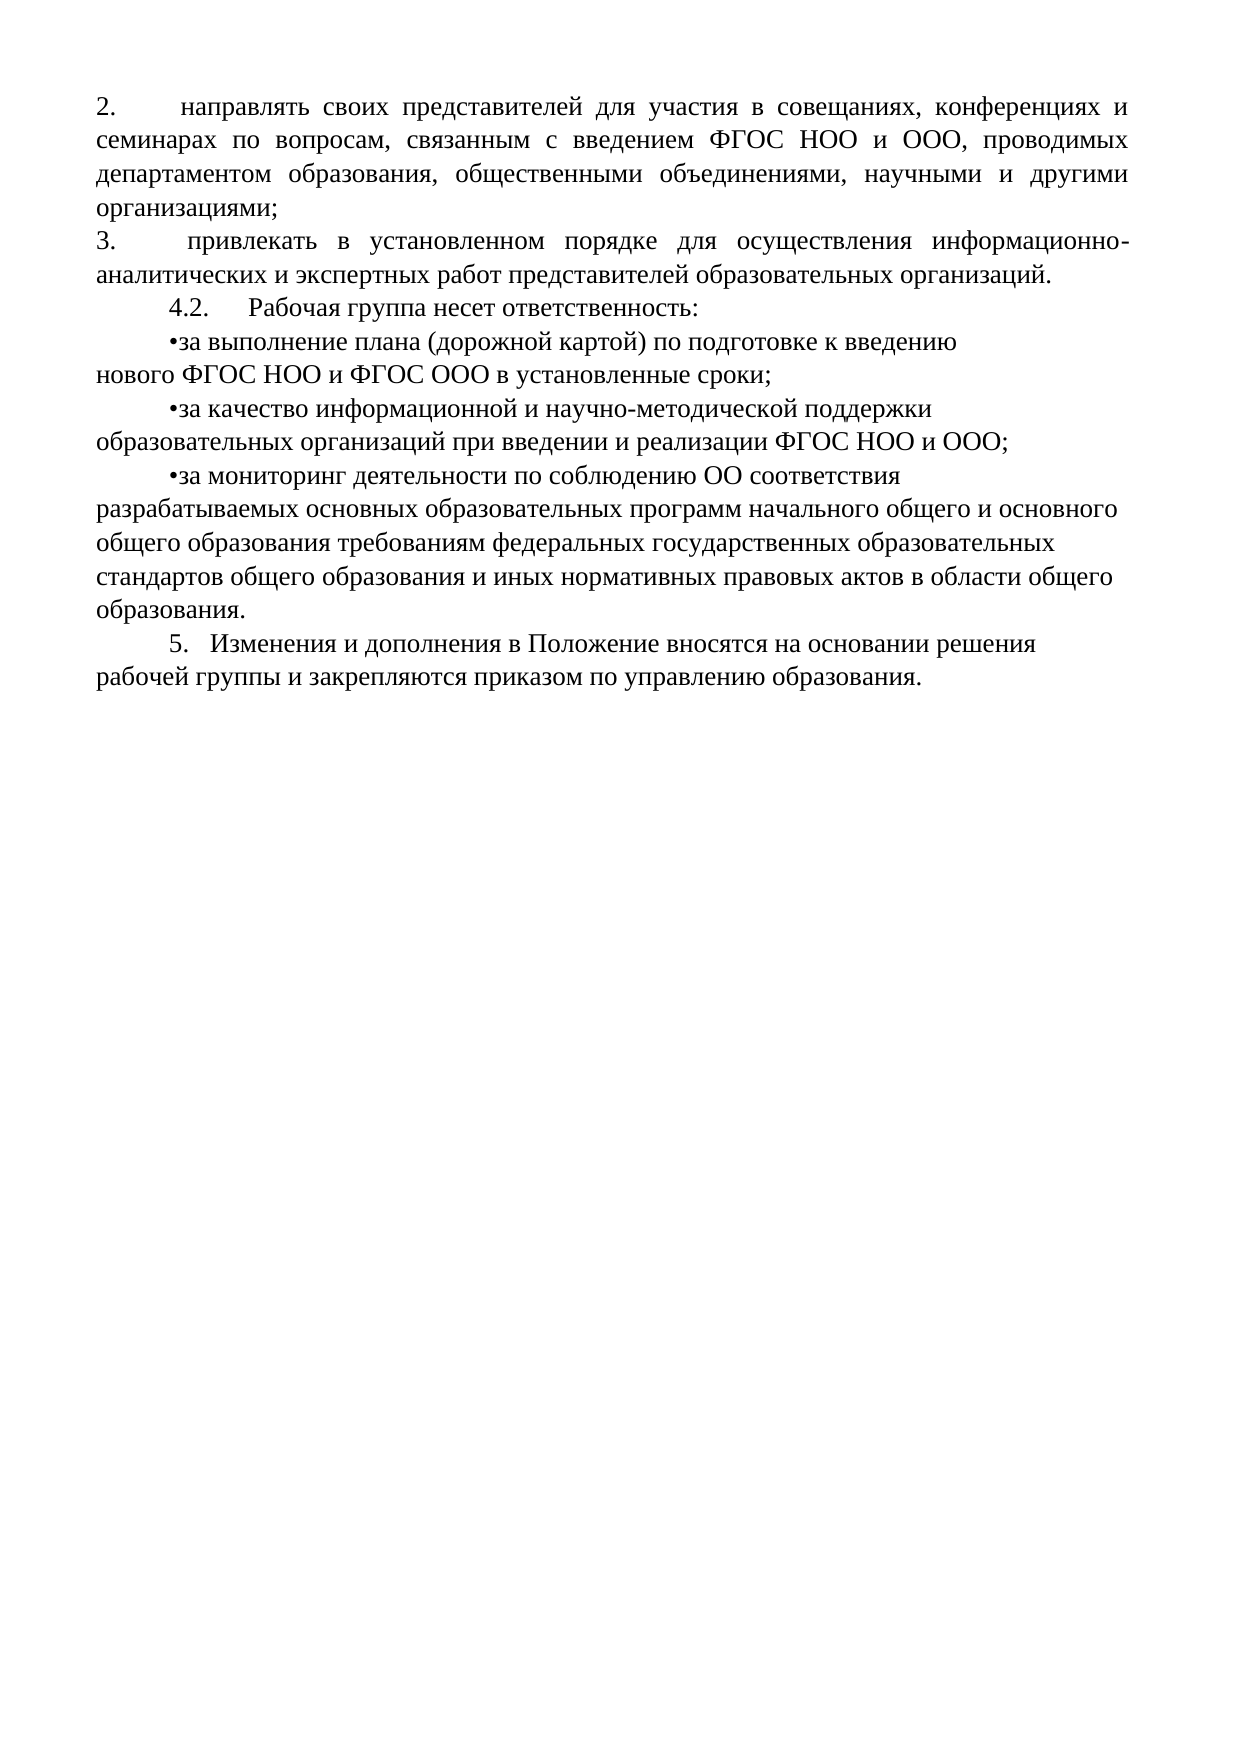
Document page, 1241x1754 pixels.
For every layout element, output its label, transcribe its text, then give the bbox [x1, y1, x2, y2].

text разрабатываемых основных образовательных программ начального общего и основного общего образования требованиям федеральных государственных образовательных стандартов общего образования и иных нормативных правовых актов в области общего образования. [96, 491, 1130, 625]
text нового ФГОС НОО и ФГОС ООО в установленные сроки; [96, 357, 1132, 390]
text образовательных организаций при введении и реализации ФГОС НОО и ООО; [96, 424, 1132, 457]
list Рабочая группа несет ответственность: [96, 290, 1132, 323]
list Изменения и дополнения в Положение вносятся на основании решения рабочей группы и закрепляются приказом по управлению образования. [96, 625, 1113, 692]
list за мониторинг деятельности по соблюдению ОО соответствия [96, 457, 1132, 491]
list за выполнение плана (дорожной картой) по подготовке к введению [96, 323, 1132, 357]
list направлять своих представителей для участия в совещаниях, конференциях и семинарах по вопросам, связанным с введением ФГОС НОО и ООО, проводимых департаментом образования, общественными объединениями, научными и другими организациями; [96, 88, 1130, 223]
list привлекать в установленном порядке для осуществления информационноаналитических и экспертных работ представителей образовательных организаций. [96, 223, 1130, 290]
list за качество информационной и научно-методической поддержки [96, 390, 1132, 424]
